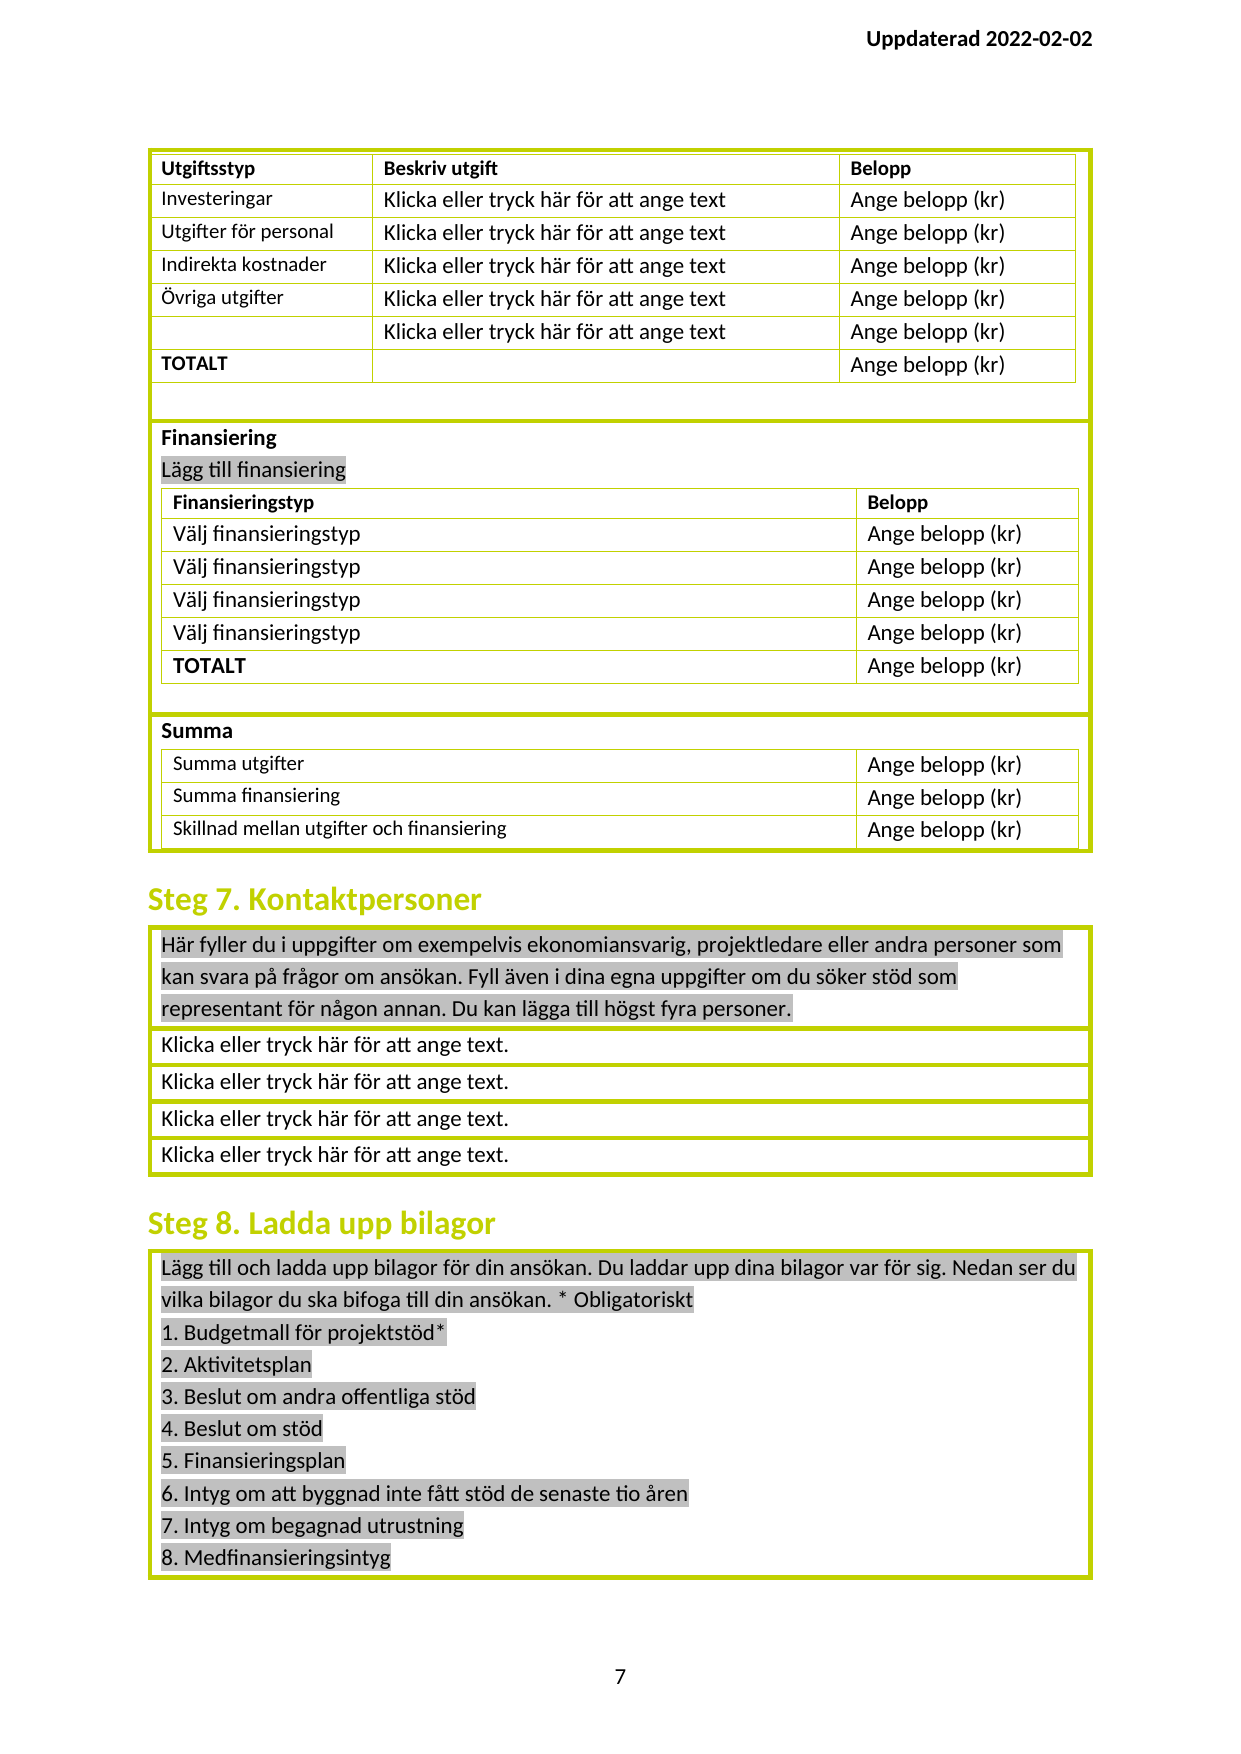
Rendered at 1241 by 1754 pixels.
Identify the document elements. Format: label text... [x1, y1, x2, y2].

table_cell Finansiering Lägg till finansiering [152, 423, 1088, 712]
table_cell Summa [152, 717, 1088, 848]
subtitle Steg 7. Kontaktpersoner [148, 878, 1093, 919]
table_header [152, 1253, 1088, 1575]
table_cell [152, 152, 1088, 419]
subtitle Steg 8. Ladda upp bilagor [148, 1202, 1093, 1243]
table_header Här fyller du i uppgifter om exempelvis ekonomiansvarig, projektledare eller andra personer som kan svara på frågor om ansökan. Fyll även i dina egna uppgifter om du söker stöd som representant för någon annan. Du kan lägga till högst fyra personer. [152, 930, 1088, 1026]
